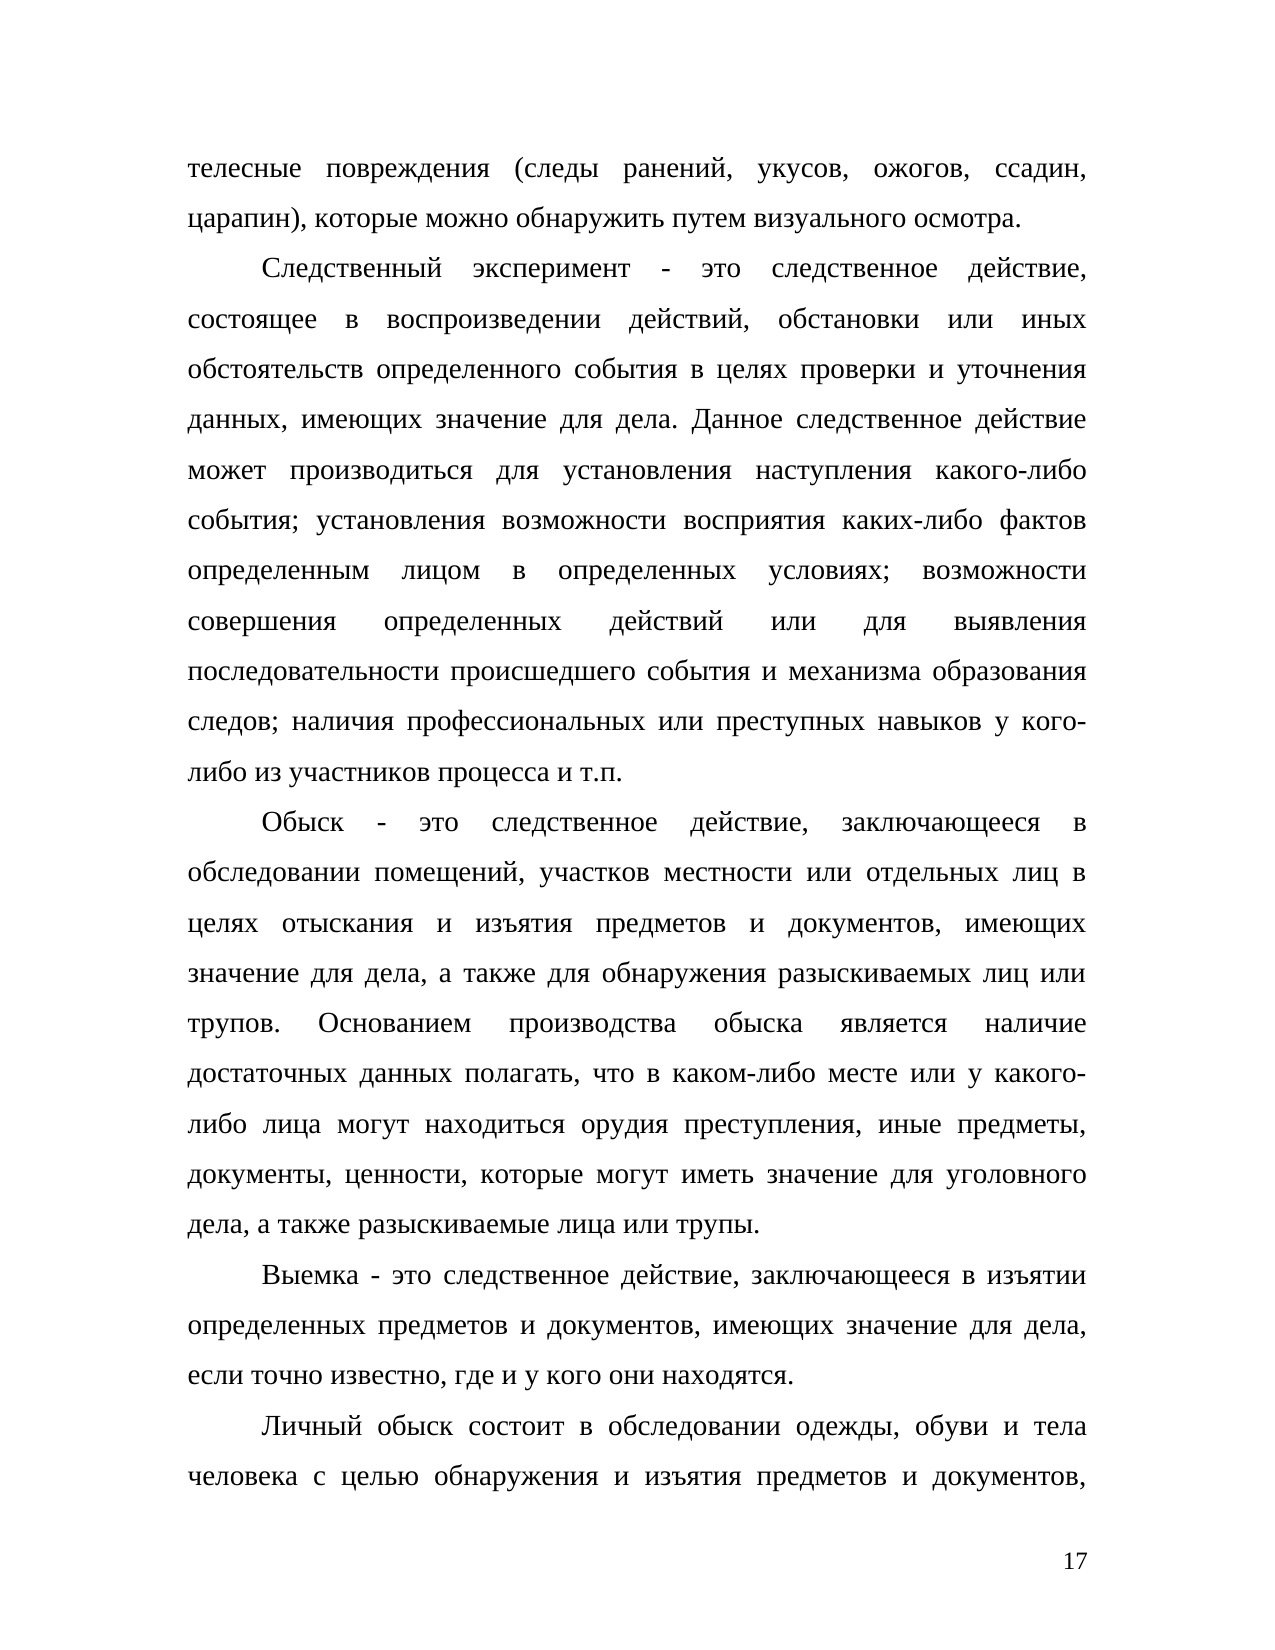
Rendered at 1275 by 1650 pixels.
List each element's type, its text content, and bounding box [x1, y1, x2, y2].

text Обыск - это следственное действие, заключающееся в обследовании помещений, участков местности или отдельных лиц в целях отыскания и изъятия предметов и документов, имеющих значение для дела, а также для обнаружения разыскиваемых лиц или трупов. Основанием производства обыска является наличие достаточных данных полагать, что в каком-либо месте или у какого-либо лица могут находиться орудия преступления, иные предметы, документы, ценности, которые могут иметь значение для уголовного дела, а также разыскиваемые лица или трупы. [187, 804, 1087, 1240]
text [187, 1408, 1087, 1492]
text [187, 150, 1087, 234]
text Следственный эксперимент - это следственное действие, состоящее в воспроизведении действий, обстановки или иных обстоятельств определенного события в целях проверки и уточнения данных, имеющих значение для дела. Данное следственное действие может производиться для установления наступления какого-либо события; установления возможности восприятия каких-либо фактов определенным лицом в определенных условиях; возможности совершения определенных действий или для выявления последовательности происшедшего события и механизма образования следов; наличия профессиональных или преступных навыков у кого-либо из участников процесса и т.п. [187, 251, 1087, 787]
text Выемка - это следственное действие, заключающееся в изъятии определенных предметов и документов, имеющих значение для дела, если точно известно, где и у кого они находятся. [187, 1257, 1087, 1391]
